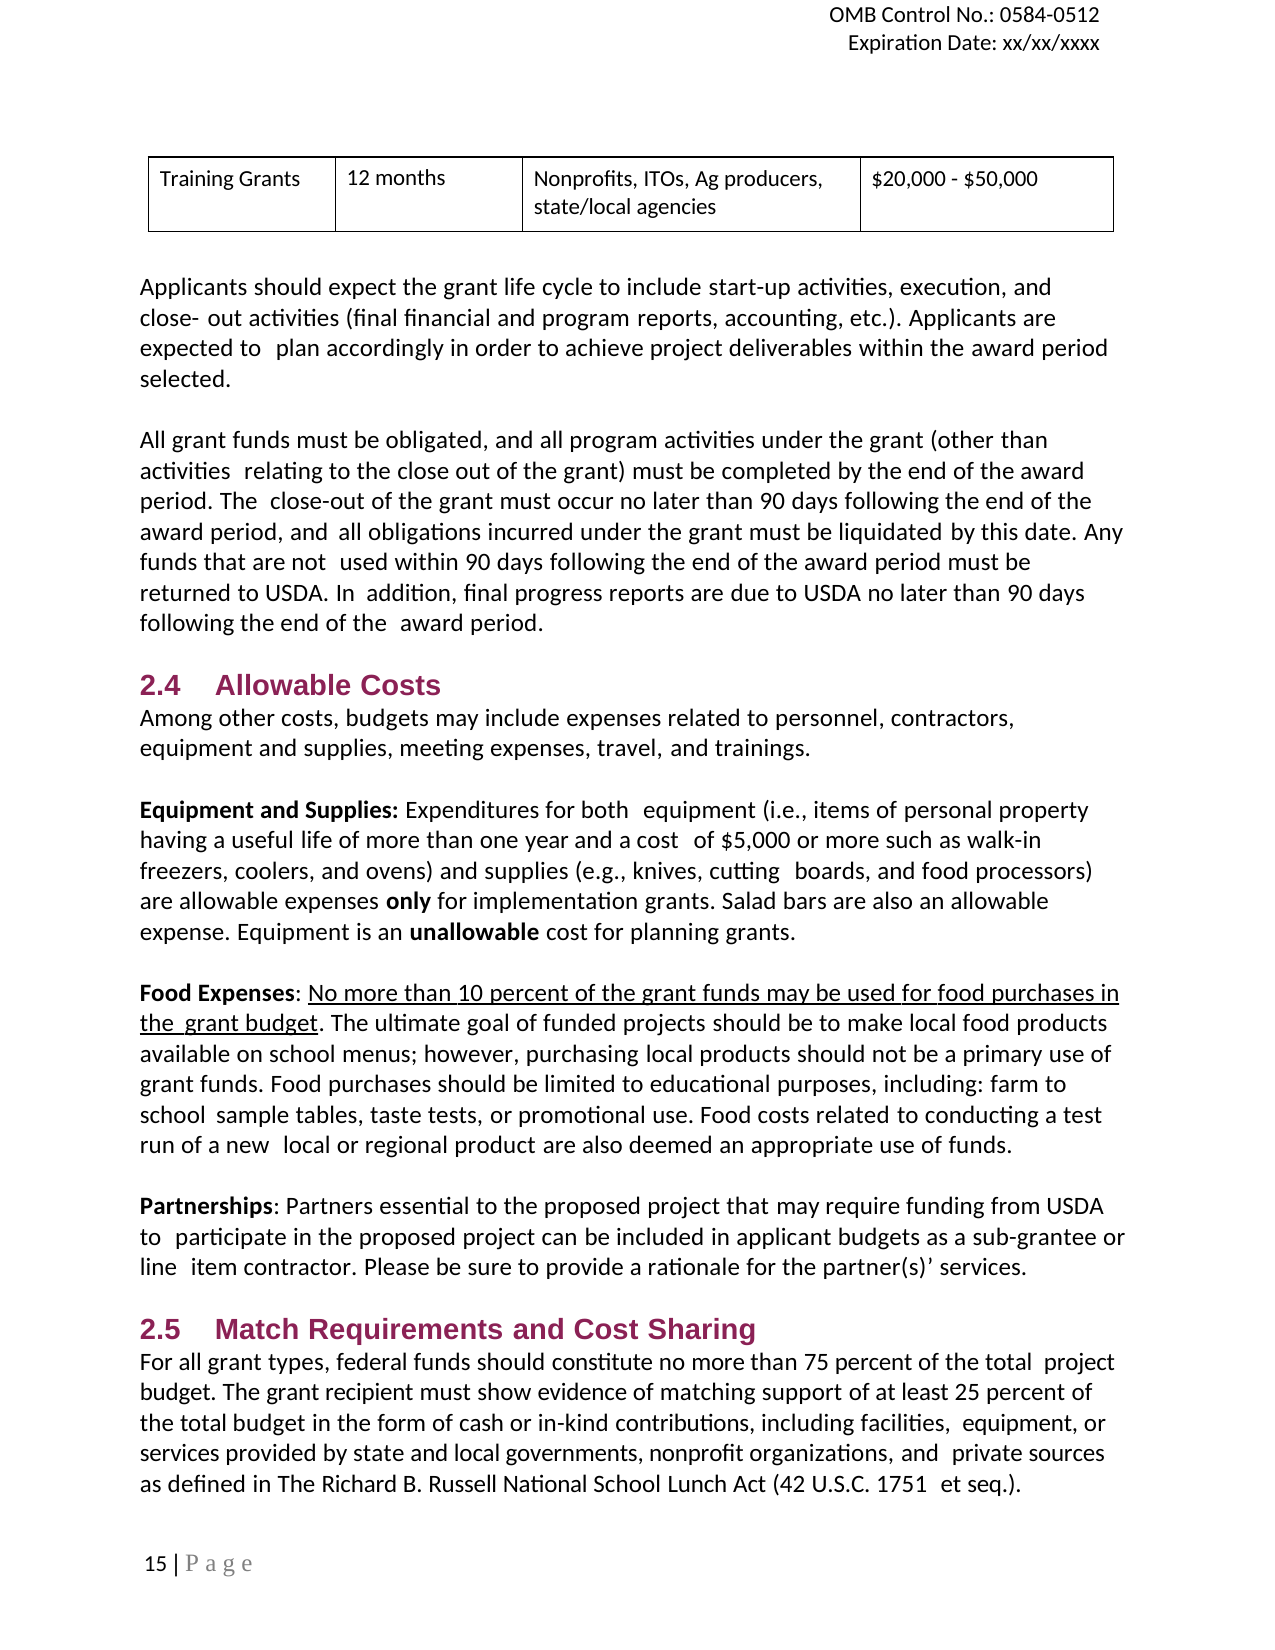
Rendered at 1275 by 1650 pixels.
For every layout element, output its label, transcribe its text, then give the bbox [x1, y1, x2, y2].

subtitle Allowable Costs [139, 668, 1152, 702]
text Applicants should expect the grant life cycle to include start-up activities, execution, and close- out activities (final financial and program reports, accounting, etc.). Applicants are expected to plan accordingly in order to achieve project deliverables within the award period selected. [139, 272, 1113, 394]
table_header $20,000 - $50,000 [861, 158, 1113, 231]
text Food Expenses: No more than 10 percent of the grant funds may be used for food purchases in the grant budget. The ultimate goal of funded projects should be to make local food products available on school menus; however, purchasing local products should not be a primary use of grant funds. Food purchases should be limited to educational purposes, including: farm to school sample tables, taste tests, or promotional use. Food costs related to conducting a test run of a new local or regional product are also deemed an appropriate use of funds. [139, 977, 1128, 1160]
table_header Nonprofits, ITOs, Ag producers, state/local agencies [523, 158, 860, 231]
text Among other costs, budgets may include expenses related to personnel, contractors, equipment and supplies, meeting expenses, travel, and trainings. [139, 702, 1114, 763]
table_header 12 months [336, 158, 522, 231]
table_header Training Grants [149, 158, 335, 231]
text Equipment and Supplies: Expenditures for both equipment (i.e., items of personal property having a useful life of more than one year and a cost of $5,000 or more such as walk-in freezers, coolers, and ovens) and supplies (e.g., knives, cutting boards, and food processors) are allowable expenses only for implementation grants. Salad bars are also an allowable expense. Equipment is an unallowable cost for planning grants. [139, 794, 1114, 946]
text For all grant types, federal funds should constitute no more than 75 percent of the total project budget. The grant recipient must show evidence of matching support of at least 25 percent of the total budget in the form of cash or in-kind contributions, including facilities, equipment, or services provided by state and local governments, nonprofit organizations, and private sources as defined in The Richard B. Russell National School Lunch Act (42 U.S.C. 1751 et seq.). [139, 1346, 1124, 1498]
text Partnerships: Partners essential to the proposed project that may require funding from USDA to participate in the proposed project can be included in applicant budgets as a sub-grantee or line item contractor. Please be sure to provide a rationale for the partner(s)’ services. [139, 1191, 1136, 1282]
text All grant funds must be obligated, and all program activities under the grant (other than activities relating to the close out of the grant) must be completed by the end of the award period. The close-out of the grant must occur no later than 90 days following the end of the award period, and all obligations incurred under the grant must be liquidated by this date. Any funds that are not used within 90 days following the end of the award period must be returned to USDA. In addition, final progress reports are due to USDA no later than 90 days following the end of the award period. [139, 424, 1125, 638]
subtitle Match Requirements and Cost Sharing [139, 1312, 1152, 1346]
